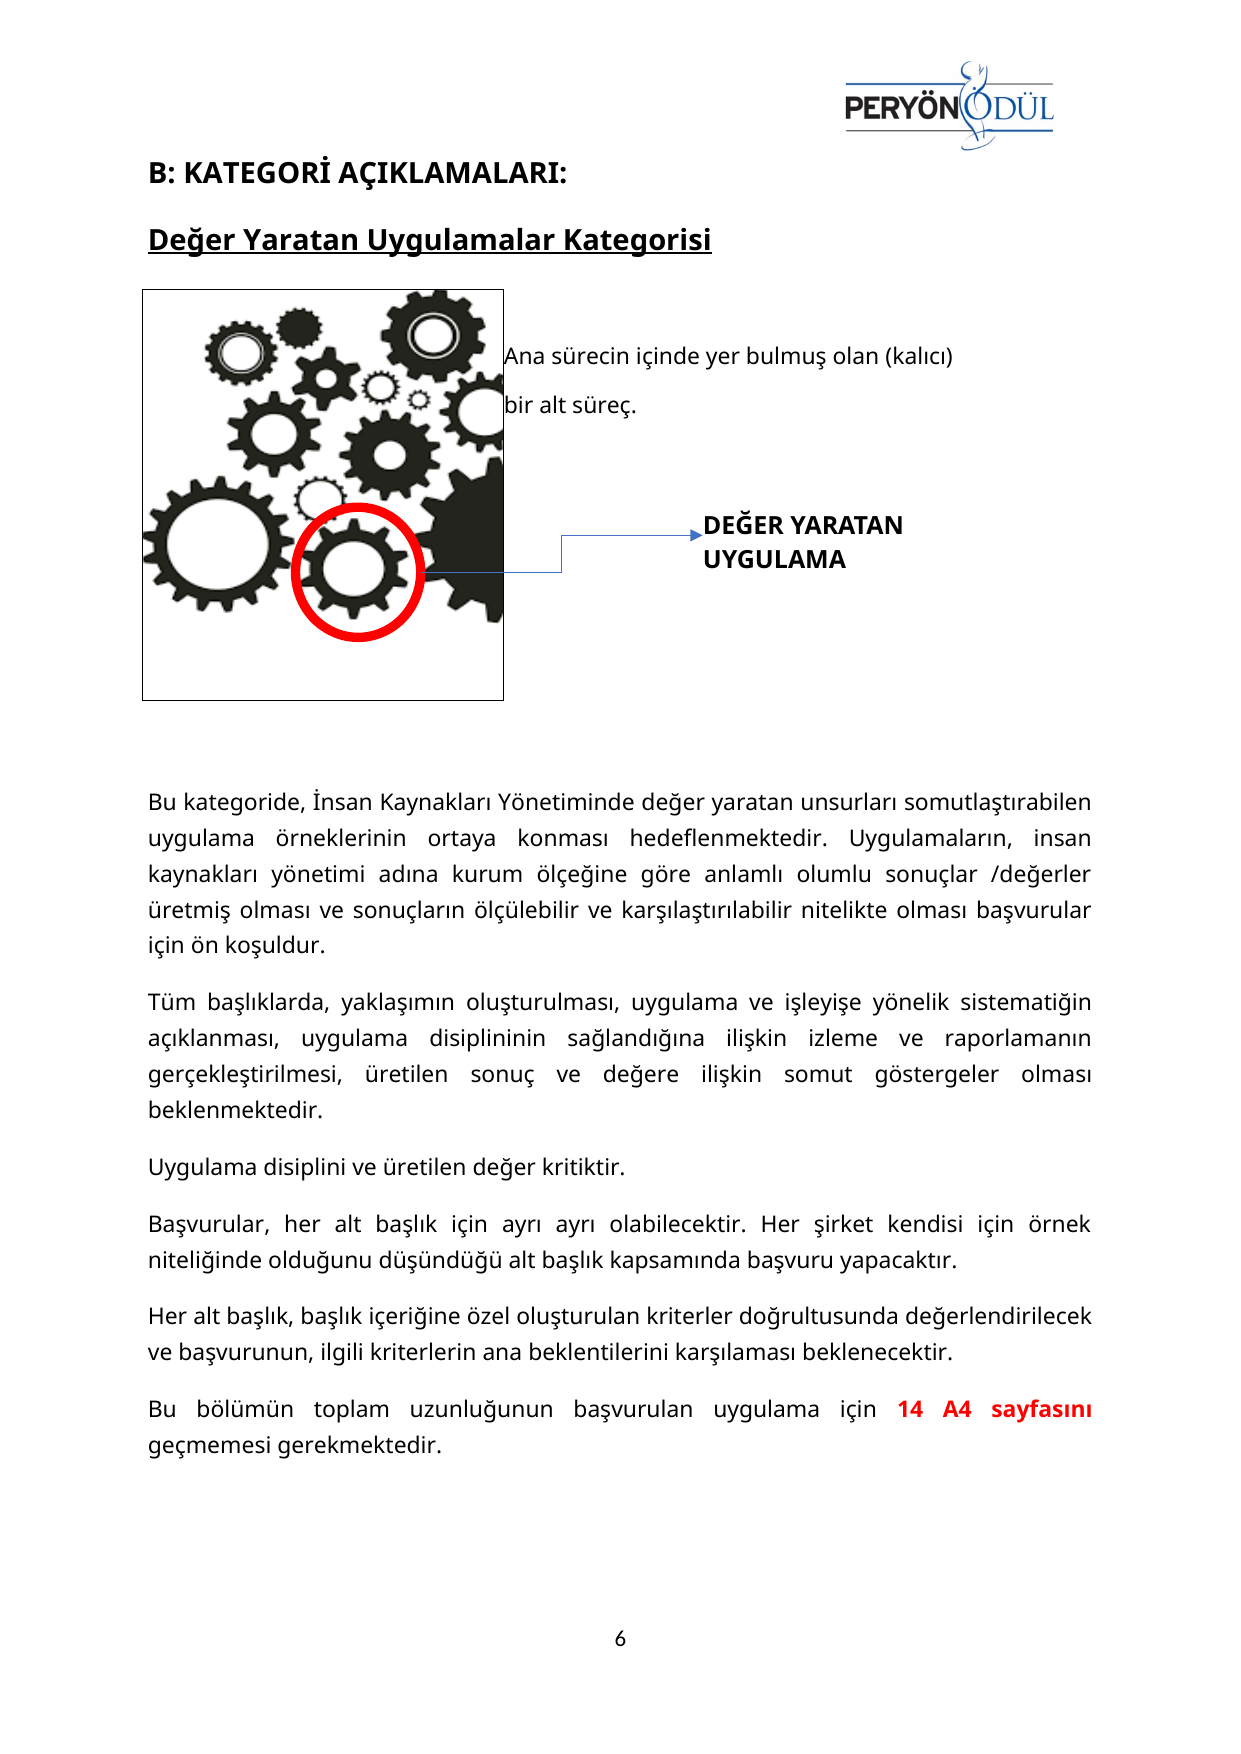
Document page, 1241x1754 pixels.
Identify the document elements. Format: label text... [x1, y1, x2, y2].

text Bu bölümün toplam uzunluğunun başvurulan uygulama için 14 A4 sayfasını geçmemesi gerekmektedir. [148, 1393, 1093, 1460]
picture [301, 512, 416, 632]
text Ana sürecin içinde yer bulmuş olan (kalıcı) [504, 340, 1093, 371]
text Değer Yaratan Uygulamalar Kategorisi [148, 219, 1093, 258]
text B: KATEGORİ AÇIKLAMALARI: [148, 152, 1093, 192]
text bir alt süreç. [504, 388, 1093, 420]
picture [814, 59, 1093, 153]
text Uygulama disiplini ve üretilen değer kritiktir. [148, 1151, 1093, 1182]
text Her alt başlık, başlık içeriğine özel oluşturulan kriterler doğrultusunda değerlendirilecek ve başvurunun, ilgili kriterlerin ana beklentilerini karşılaması beklenecektir. [148, 1300, 1093, 1367]
text Tüm başlıklarda, yaklaşımın oluşturulması, uygulama ve işleyişe yönelik sistematiğin açıklanması, uygulama disiplininin sağlandığına ilişkin izleme ve raporlamanın gerçekleştirilmesi, üretilen sonuç ve değere ilişkin somut göstergeler olması beklenmektedir. [148, 986, 1093, 1125]
text Başvurular, her alt başlık için ayrı ayrı olabilecektir. Her şirket kendisi için örnek niteliğinde olduğunu düşündüğü alt başlık kapsamında başvuru yapacaktır. [148, 1208, 1093, 1275]
text Bu kategoride, İnsan Kaynakları Yönetiminde değer yaratan unsurları somutlaştırabilen uygulama örneklerinin ortaya konması hedeflenmektedir. Uygulamaların, insan kaynakları yönetimi adına kurum ölçeğine göre anlamlı olumlu sonuçlar /değerler üretmiş olması ve sonuçların ölçülebilir ve karşılaştırılabilir nitelikte olması başvurular için ön koşuldur. [148, 786, 1093, 961]
picture [143, 290, 503, 700]
